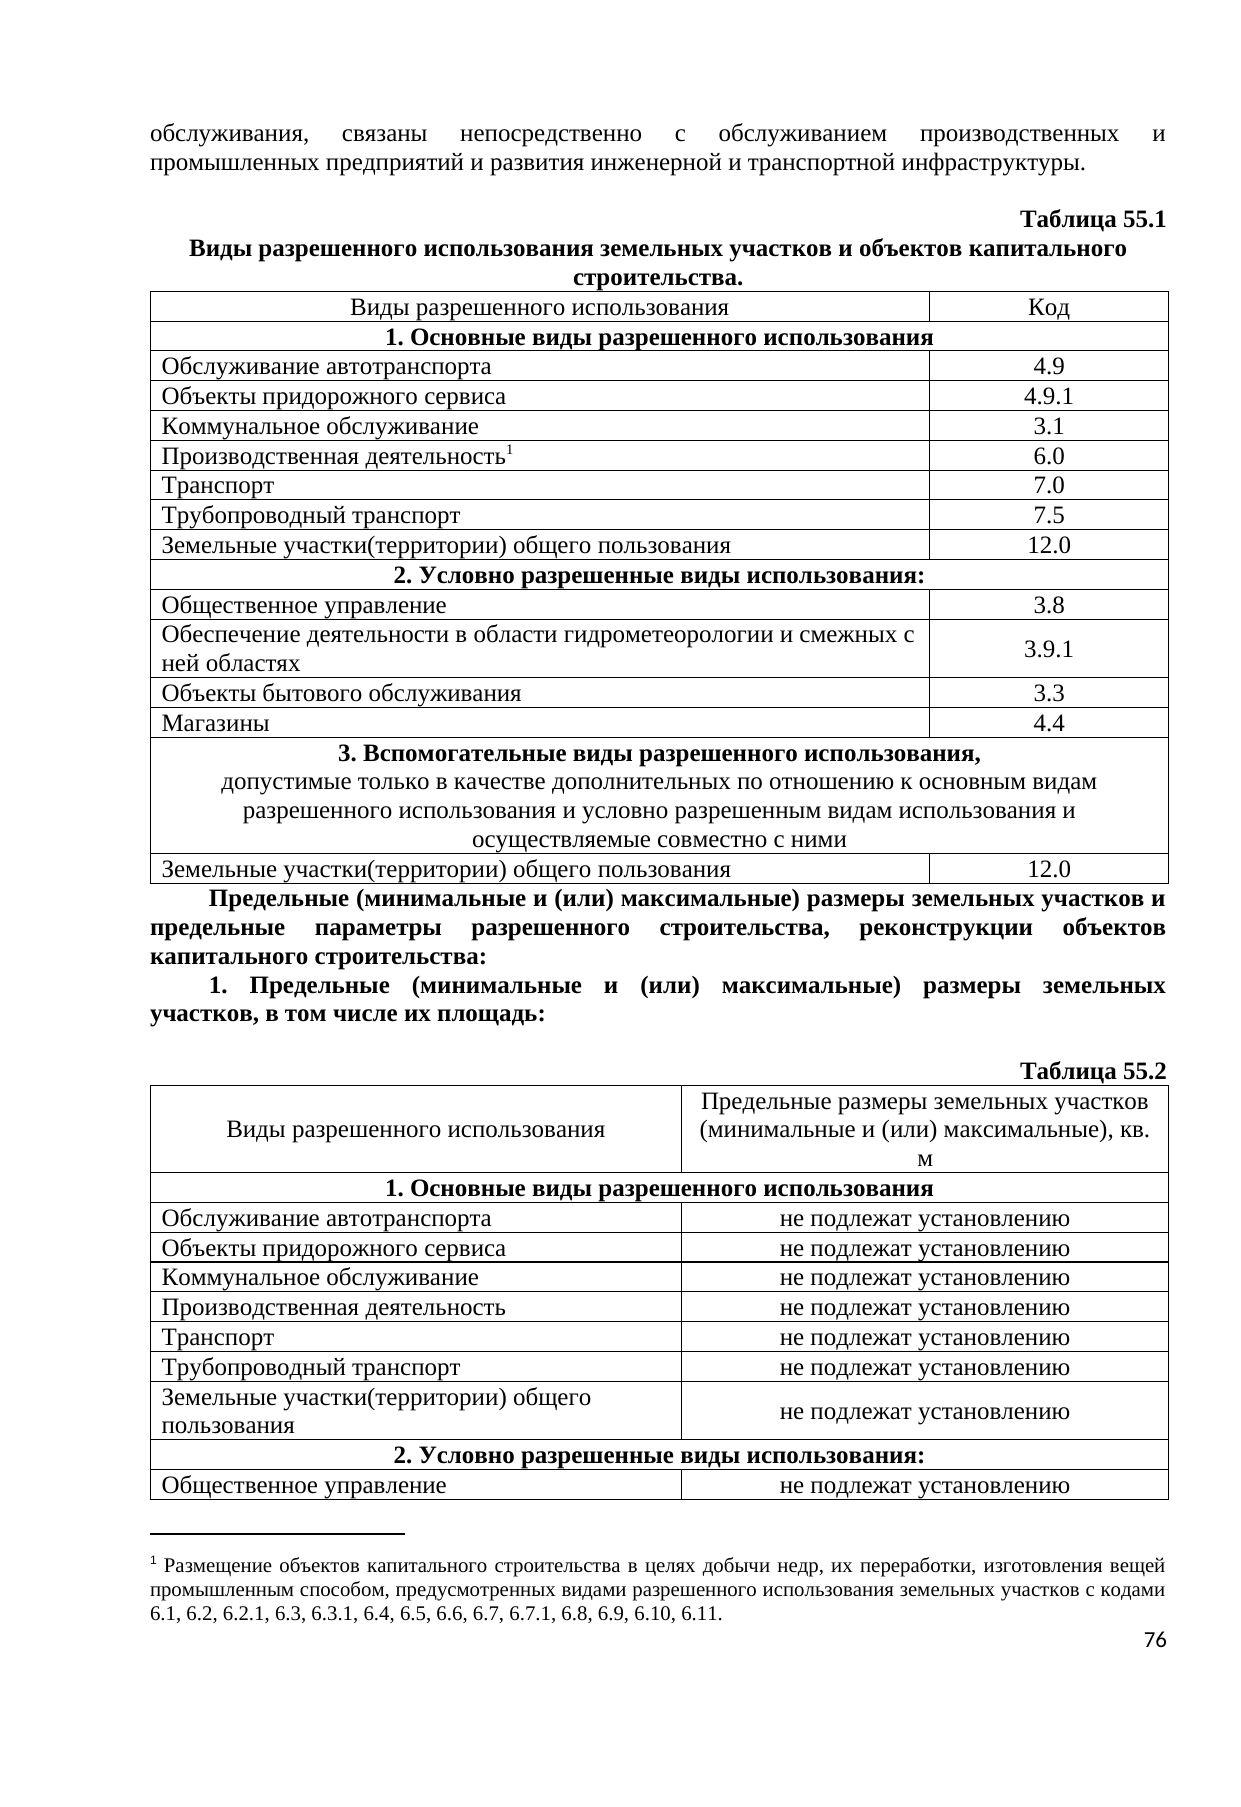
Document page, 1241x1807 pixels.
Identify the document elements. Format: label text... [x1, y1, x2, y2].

table_cell Обслуживание автотранспорта [151, 351, 929, 380]
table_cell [682, 1470, 1168, 1499]
text Предельные (минимальные и (или) максимальные) размеры земельных участков и предельные параметры разрешенного строительства, реконструкции объектов капитального строительства: [150, 884, 1167, 970]
table_cell 3.3 [930, 678, 1168, 707]
table_cell Общественное управление [151, 590, 929, 618]
table_cell 4.9 [930, 351, 1168, 380]
table_cell не подлежат установлению [682, 1233, 1168, 1261]
table_cell 7.5 [930, 500, 1168, 529]
table_header Предельные размеры земельных участков (минимальные и (или) максимальные), кв. м [682, 1086, 1168, 1172]
table_cell 2. Условно разрешенные виды использования: [151, 1440, 1168, 1469]
table_cell Земельные участки(территории) общего пользования [151, 1382, 681, 1439]
table_cell 12.0 [930, 854, 1168, 882]
table_cell Трубопроводный транспорт [151, 1352, 681, 1381]
table_cell 3. Вспомогательные виды разрешенного использования, допустимые только в качестве дополнительных по отношению к основным видам разрешенного использования и условно разрешенным видам использования и осуществляемые совместно с ними [151, 738, 1168, 853]
text 1. Предельные (минимальные и (или) максимальные) размеры земельных участков, в том числе их площадь: [150, 970, 1167, 1027]
table_cell не подлежат установлению [682, 1352, 1168, 1381]
table_cell Транспорт [151, 1322, 681, 1351]
table_cell 6.0 [930, 441, 1168, 469]
table_cell Общественное управление [151, 1470, 681, 1499]
table_cell 1. Основные виды разрешенного использования [151, 322, 1168, 350]
text Таблица 55.1 [150, 204, 1167, 233]
table_header Виды разрешенного использования [151, 292, 929, 321]
table_cell Обслуживание автотранспорта [151, 1203, 681, 1232]
table_header Код [930, 292, 1168, 321]
table_cell 2. Условно разрешенные виды использования: [151, 560, 1168, 589]
table_cell 4.9.1 [930, 381, 1168, 410]
table_cell не подлежат установлению [682, 1203, 1168, 1232]
table_cell не подлежат установлению [682, 1292, 1168, 1321]
table_cell Объекты придорожного сервиса [151, 1233, 681, 1261]
table_cell 7.0 [930, 471, 1168, 499]
table_cell Обеспечение деятельности в области гидрометеорологии и смежных с ней областях [151, 620, 929, 677]
table_cell Производственная деятельность [151, 441, 929, 469]
table_cell Трубопроводный транспорт [151, 500, 929, 529]
table_cell Объекты придорожного сервиса [151, 381, 929, 410]
table_cell 3.8 [930, 590, 1168, 618]
text Виды разрешенного использования земельных участков и объектов капитального строительства. [150, 233, 1167, 291]
table_cell 12.0 [930, 530, 1168, 559]
table_cell Коммунальное обслуживание [151, 1263, 681, 1291]
text Таблица 55.2 [150, 1056, 1167, 1085]
table_cell не подлежат установлению [682, 1322, 1168, 1351]
table_cell 3.9.1 [930, 620, 1168, 677]
table_header Виды разрешенного использования [151, 1086, 681, 1172]
table_cell не подлежат установлению [682, 1263, 1168, 1291]
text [150, 118, 1167, 176]
table_cell Коммунальное обслуживание [151, 411, 929, 440]
table_cell Объекты бытового обслуживания [151, 678, 929, 707]
table_cell 3.1 [930, 411, 1168, 440]
table_cell не подлежат установлению [682, 1382, 1168, 1439]
table_cell 4.4 [930, 708, 1168, 737]
table_cell Земельные участки(территории) общего пользования [151, 530, 929, 559]
table_cell Магазины [151, 708, 929, 737]
table_cell Транспорт [151, 471, 929, 499]
table_cell Земельные участки(территории) общего пользования [151, 854, 929, 882]
table_cell 1. Основные виды разрешенного использования [151, 1173, 1168, 1202]
table_cell Производственная деятельность [151, 1292, 681, 1321]
